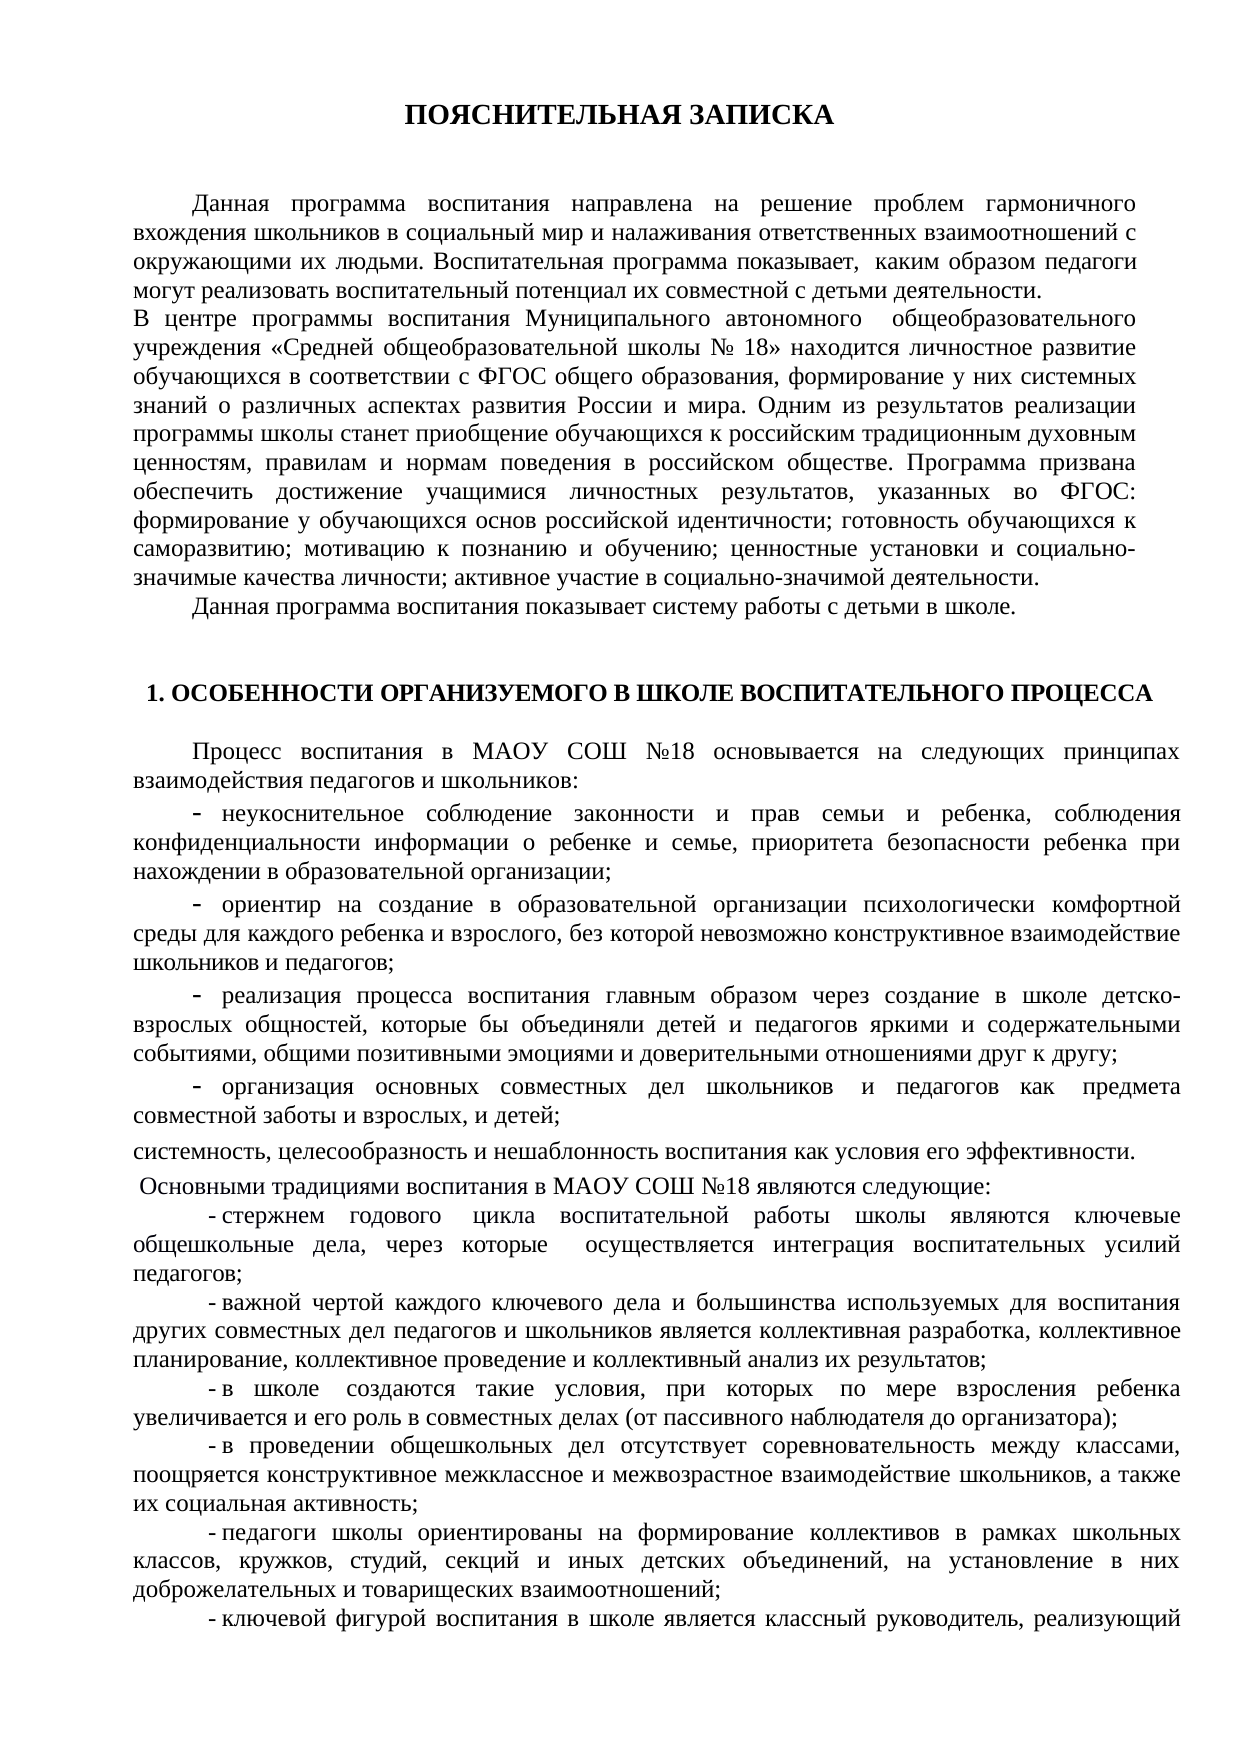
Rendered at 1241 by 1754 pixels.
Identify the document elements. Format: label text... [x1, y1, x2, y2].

text системность, целесообразность и нешаблонность воспитания как условия его эффективности. [133, 1136, 1181, 1165]
text В центре программы воспитания Муниципального автономного общеобразовательного учреждения «Средней общеобразовательной школы № 18» находится личностное развитие обучающихся в соответствии с ФГОС общего образования, формирование у них системных знаний о различных аспектах развития России и мира. Одним из результатов реализации программы школы станет приобщение обучающихся к российским традиционным духовным ценностям, правилам и нормам поведения в российском обществе. Программа призвана обеспечить достижение учащимися личностных результатов, указанных во ФГОС: формирование у обучающихся основ российской идентичности; готовность обучающихся к саморазвитию; мотивацию к познанию и обучению; ценностные установки и социально-значимые качества личности; активное участие в социально-значимой деятельности. [133, 303, 1137, 591]
text Основными традициями воспитания в МАОУ СОШ №18 являются следующие: [133, 1171, 1181, 1200]
subtitle 1. ОСОБЕННОСТИ ОРГАНИЗУЕМОГО В ШКОЛЕ ВОСПИТАТЕЛЬНОГО ПРОЦЕССА [133, 678, 1166, 707]
list ориентир на создание в образовательной организации психологически комфортной среды для каждого ребенка и взрослого, без которой невозможно конструктивное взаимодействие школьников и педагогов; [133, 885, 1181, 976]
list в проведении общешкольных дел отсутствует соревновательность между классами, поощряется конструктивное межклассное и межвозрастное взаимодействие школьников, а также их социальная активность; [133, 1430, 1181, 1517]
text Данная программа воспитания направлена на решение проблем гармоничного вхождения школьников в социальный мир и налаживания ответственных взаимоотношений с окружающими их людьми. Воспитательная программа показывает, каким образом педагоги могут реализовать воспитательный потенциал их совместной с детьми деятельности. [133, 188, 1137, 303]
list неукоснительное соблюдение законности и прав семьи и ребенка, соблюдения конфиденциальности информации о ребенке и семье, приоритета безопасности ребенка при нахождении в образовательной организации; [133, 794, 1181, 885]
text Процесс воспитания в МАОУ СОШ №18 основывается на следующих принципах взаимодействия педагогов и школьников: [133, 736, 1181, 793]
list педагоги школы ориентированы на формирование коллективов в рамках школьных классов, кружков, студий, секций и иных детских объединений, на установление в них доброжелательных и товарищеских взаимоотношений; [133, 1517, 1181, 1603]
list в школе создаются такие условия, при которых по мере взросления ребенка увеличивается и его роль в совместных делах (от пассивного наблюдателя до организатора); [133, 1373, 1181, 1430]
list реализация процесса воспитания главным образом через создание в школе детско-взрослых общностей, которые бы объединяли детей и педагогов яркими и содержательными событиями, общими позитивными эмоциями и доверительными отношениями друг к другу; [133, 976, 1181, 1067]
subtitle ПОЯСНИТЕЛЬНАЯ ЗАПИСКА [133, 97, 1106, 130]
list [133, 1603, 1181, 1632]
list важной чертой каждого ключевого дела и большинства используемых для воспитания других совместных дел педагогов и школьников является коллективная разработка, коллективное планирование, коллективное проведение и коллективный анализ их результатов; [133, 1287, 1181, 1373]
text Данная программа воспитания показывает систему работы с детьми в школе. [133, 591, 1137, 620]
list стержнем годового цикла воспитательной работы школы являются ключевые общешкольные дела, через которые осуществляется интеграция воспитательных усилий педагогов; [133, 1200, 1181, 1286]
list организация основных совместных дел школьников и педагогов как предмета совместной заботы и взрослых, и детей; [133, 1067, 1181, 1129]
